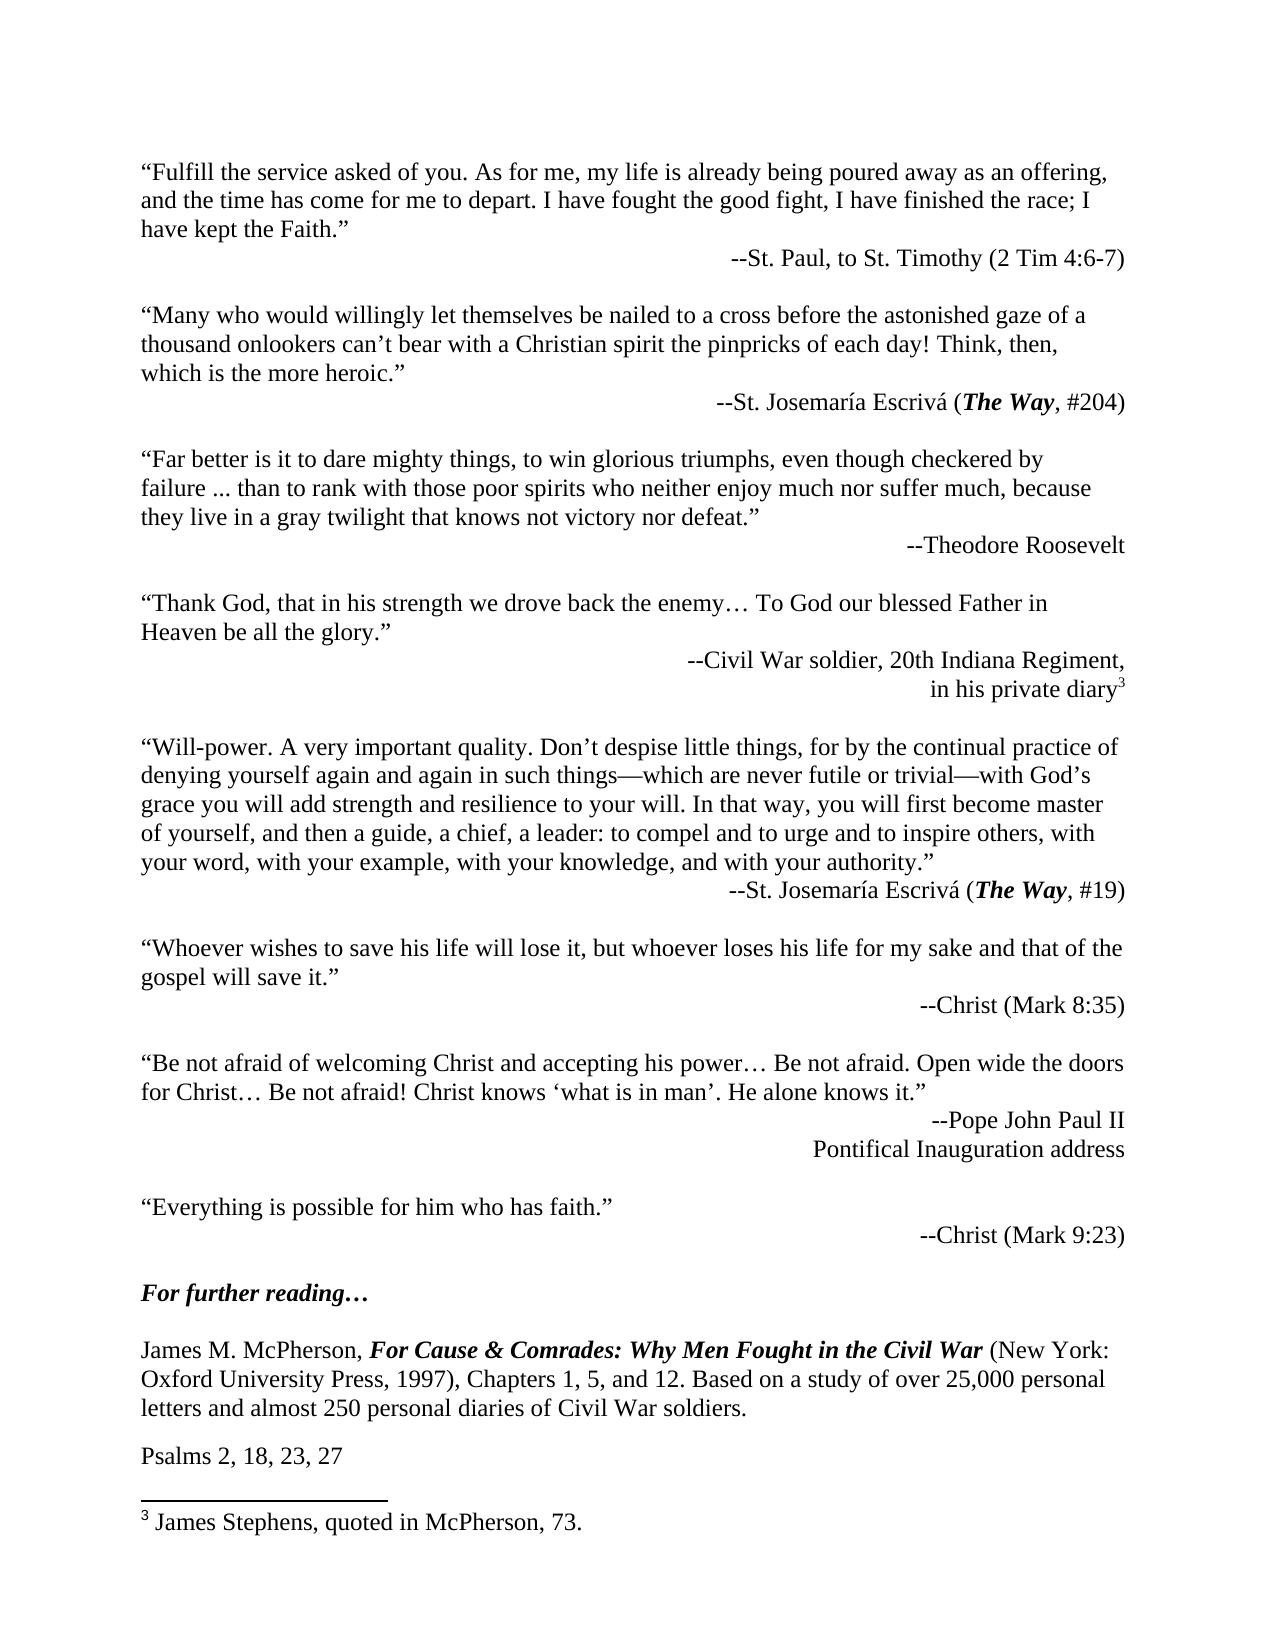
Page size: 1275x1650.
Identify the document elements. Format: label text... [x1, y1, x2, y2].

text “Everything is possible for him who has faith.” [141, 1192, 1125, 1221]
text --Pope John Paul II [141, 1106, 1125, 1134]
text --Theodore Roosevelt [141, 531, 1125, 559]
text “Whoever wishes to save his life will lose it, but whoever loses his life for my sake and that of the gospel will save it.” [141, 933, 1125, 991]
text James M. McPherson, For Cause & Comrades: Why Men Fought in the Civil War (New York: Oxford University Press, 1997), Chapters 1, 5, and 12. Based on a study of over 25,000 personal letters and almost 250 personal diaries of Civil War soldiers. [141, 1336, 1125, 1422]
text --St. Josemaría Escrivá (The Way, #19) [141, 876, 1125, 904]
text “Fulfill the service asked of you. As for me, my life is already being poured away as an offering, and the time has come for me to depart. I have fought the good fight, I have finished the race; I have kept the Faith.” [141, 157, 1125, 243]
text in his private diary [141, 674, 1125, 703]
text “Many who would willingly let themselves be nailed to a cross before the astonished gaze of a thousand onlookers can’t bear with a Christian spirit the pinpricks of each day! Think, then, which is the more heroic.” [141, 301, 1125, 387]
text --Civil War soldier, 20th Indiana Regiment, [141, 646, 1125, 674]
text Pontifical Inauguration address [141, 1134, 1125, 1163]
text Psalms 2, 18, 23, 27 [141, 1441, 1125, 1470]
text “Thank God, that in his strength we drove back the enemy… To God our blessed Father in Heaven be all the glory.” [141, 588, 1125, 646]
text “Be not afraid of welcoming Christ and accepting his power… Be not afraid. Open wide the doors for Christ… Be not afraid! Christ knows ‘what is in man’. He alone knows it.” [141, 1048, 1125, 1106]
text --Christ (Mark 9:23) [141, 1221, 1125, 1249]
subtitle For further reading… [141, 1278, 1125, 1307]
text --St. Paul, to St. Timothy (2 Tim 4:6-7) [141, 243, 1125, 272]
text “Far better is it to dare mighty things, to win glorious triumphs, even though checkered by failure ... than to rank with those poor spirits who neither enjoy much nor suffer much, because they live in a gray twilight that knows not victory nor defeat.” [141, 444, 1125, 531]
text “Will-power. A very important quality. Don’t despise little things, for by the continual practice of denying yourself again and again in such things—which are never futile or trivial—with God’s grace you will add strength and resilience to your will. In that way, you will first become master of yourself, and then a guide, a chief, a leader: to compel and to urge and to inspire others, with your word, with your example, with your knowledge, and with your authority.” [141, 732, 1125, 876]
text --St. Josemaría Escrivá (The Way, #204) [141, 387, 1125, 416]
text --Christ (Mark 8:35) [141, 991, 1125, 1019]
